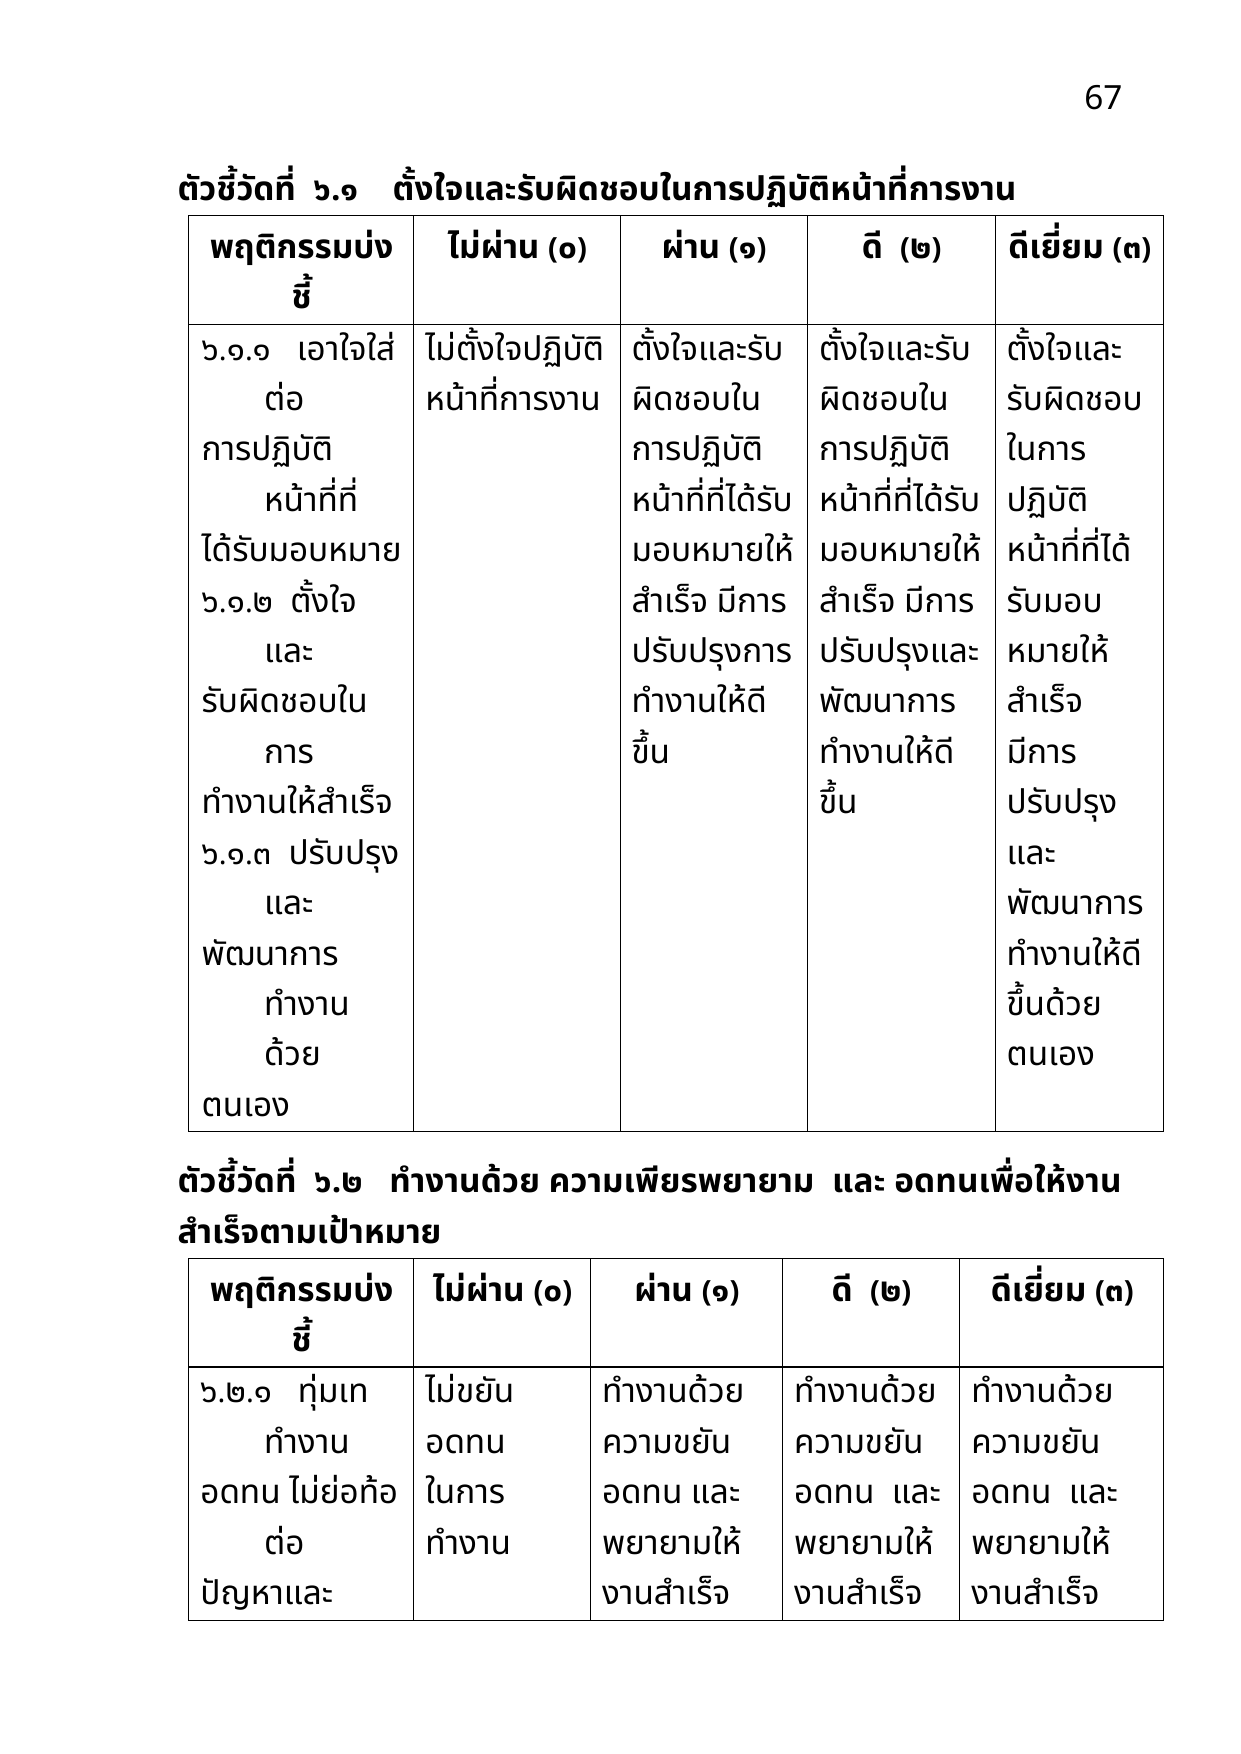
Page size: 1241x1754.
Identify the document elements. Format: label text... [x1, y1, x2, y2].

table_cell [591, 1368, 782, 1619]
table_header ดีเยี่ยม (๓) [996, 216, 1163, 323]
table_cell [189, 1368, 413, 1619]
table_cell ตั้งใจและรับผิดชอบในการปฏิบัติหน้าที่ที่ได้รับมอบหมายให้สำเร็จ มีการปรับปรุงและพัฒนาการทำงานให้ดีขึ้นด้วยตนเอง [996, 325, 1163, 1131]
table_header ดีเยี่ยม (๓) [960, 1259, 1163, 1366]
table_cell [414, 1368, 590, 1619]
table_header พฤติกรรมบ่งชี้ [189, 216, 413, 323]
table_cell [783, 1368, 959, 1619]
table_header ดี (๒) [808, 216, 995, 323]
table_header ผ่าน (๑) [621, 216, 807, 323]
table_cell ตั้งใจและรับผิดชอบในการปฏิบัติหน้าที่ที่ได้รับมอบหมายให้สำเร็จ มีการปรับปรุงการทำงานให้ดีขึ้น [621, 325, 807, 1131]
text ตัวชี้วัดที่ ๖.๒ ทำงานด้วย ความเพียรพยายาม และ อดทนเพื่อให้งานสำเร็จตามเป้าหมาย [177, 1157, 1122, 1258]
table_header ไม่ผ่าน (๐) [414, 216, 620, 323]
text ตัวชี้วัดที่ ๖.๑ ตั้งใจและรับผิดชอบในการปฏิบัติหน้าที่การงาน [177, 165, 1122, 215]
table_header พฤติกรรมบ่งชี้ [189, 1259, 413, 1366]
table_header ดี (๒) [783, 1259, 959, 1366]
table_header ผ่าน (๑) [591, 1259, 782, 1366]
table_header ไม่ผ่าน (๐) [414, 1259, 590, 1366]
table_cell ตั้งใจและรับผิดชอบในการปฏิบัติหน้าที่ที่ได้รับมอบหมายให้สำเร็จ มีการปรับปรุงและพัฒนาการทำงานให้ดีขึ้น [808, 325, 995, 1131]
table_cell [960, 1368, 1163, 1619]
table_cell ไม่ตั้งใจปฏิบัติหน้าที่การงาน [414, 325, 620, 1131]
table_cell ๖.๑.๑ เอาใจใส่ต่อ การปฏิบัติหน้าที่ที่ ได้รับมอบหมาย ๖.๑.๒ ตั้งใจและ รับผิดชอบใน การ ทำงานให้สำเร็จ ๖.๑.๓ ปรับปรุงและ พัฒนาการทำงานด้วย ตนเอง [189, 325, 413, 1131]
